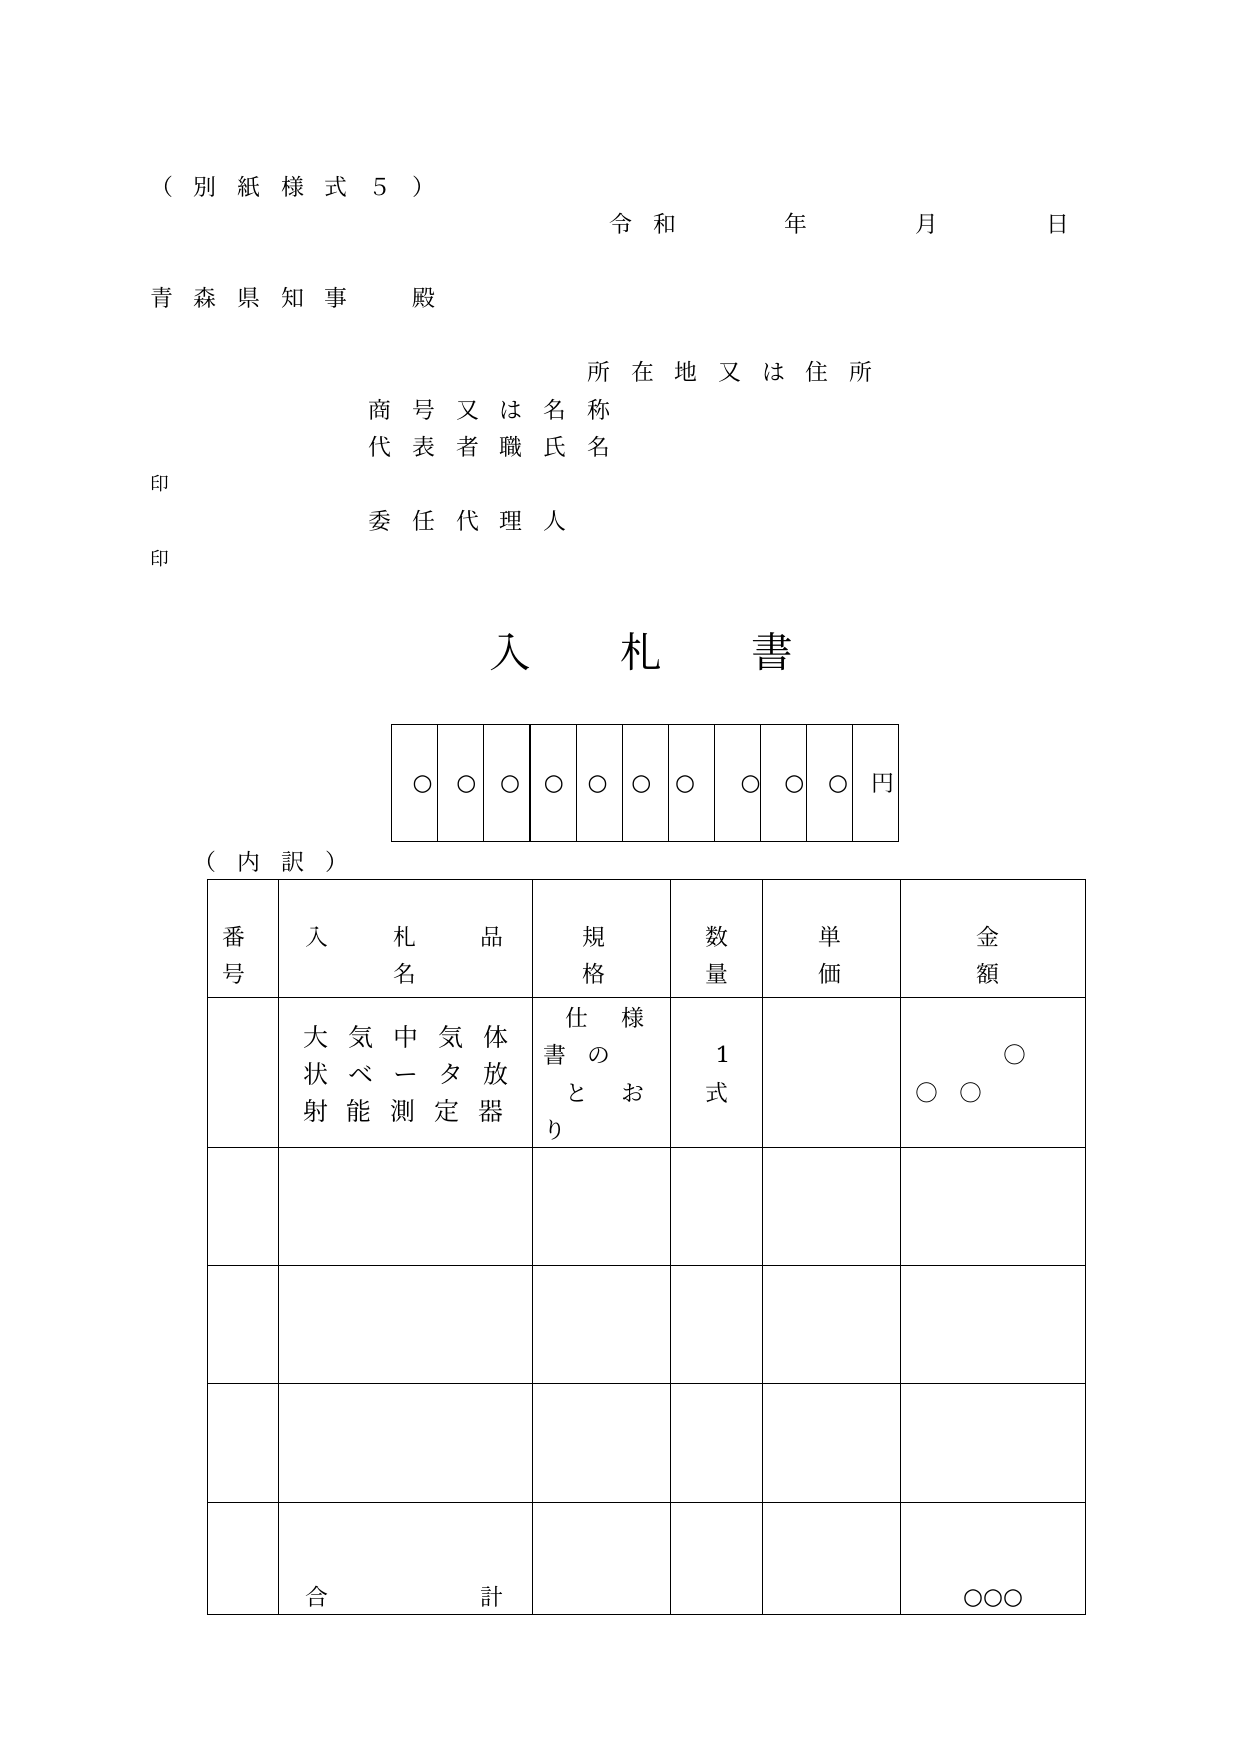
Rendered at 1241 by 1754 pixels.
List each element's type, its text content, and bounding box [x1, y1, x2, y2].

table_header 円 [853, 725, 898, 841]
table_cell [763, 998, 900, 1147]
table_cell [671, 1266, 762, 1383]
table_cell [763, 1384, 900, 1502]
text （内訳） [150, 842, 1090, 879]
table_header ○ [531, 725, 576, 841]
table_cell [533, 1266, 670, 1383]
table_cell [279, 1266, 532, 1383]
table_cell 合 計 [279, 1503, 532, 1614]
text 商号又は名称 [150, 390, 1090, 427]
table_cell [533, 1148, 670, 1265]
text 入 札 書 [150, 613, 1090, 687]
table_header ○ [392, 725, 437, 841]
table_header ○ [807, 725, 852, 841]
table_header 単 価 [763, 880, 900, 997]
table_cell [901, 1384, 1085, 1502]
text 代表者職氏名 印 [150, 427, 1090, 501]
table_cell [208, 1384, 278, 1502]
table_header ○ [577, 725, 622, 841]
table_cell [208, 998, 278, 1147]
table_cell [763, 1148, 900, 1265]
table_cell [279, 1384, 532, 1502]
table_cell ○○○ [901, 1503, 1085, 1614]
table_header 番号 [208, 880, 278, 997]
table_header 数量 [671, 880, 762, 997]
table_cell [279, 1148, 532, 1265]
table_header ○ [484, 725, 529, 841]
table_header ○ [623, 725, 668, 841]
table_cell [671, 1503, 762, 1614]
table_cell [533, 1384, 670, 1502]
table_cell [763, 1266, 900, 1383]
table_header 規 格 [533, 880, 670, 997]
table_cell [533, 1503, 670, 1614]
text 令和 年 月 日 [150, 204, 1090, 241]
table_cell [901, 1148, 1085, 1265]
text 委任代理人 印 [150, 501, 1090, 576]
table_cell [208, 1503, 278, 1614]
table_header 入 札 品 名 [279, 880, 532, 997]
table_cell [671, 1148, 762, 1265]
table_header ○ [669, 725, 714, 841]
table_cell [208, 1148, 278, 1265]
table_cell 仕様書の とおり [533, 998, 670, 1147]
table_cell ○○○ [901, 998, 1085, 1147]
text 所在地又は住所 [150, 352, 1090, 390]
table_cell 1式 [671, 998, 762, 1147]
text 青森県知事 殿 [150, 278, 1090, 315]
table_header ○ [761, 725, 806, 841]
table_cell [901, 1266, 1085, 1383]
table_cell 大気中気体状ベータ放射能測定器 [279, 998, 532, 1147]
text （別紙様式５） [150, 167, 1090, 204]
table_header 金 額 [901, 880, 1085, 997]
table_header ○ [438, 725, 483, 841]
table_cell [671, 1384, 762, 1502]
table_cell [208, 1266, 278, 1383]
table_header ○ [715, 725, 760, 841]
table_cell [763, 1503, 900, 1614]
